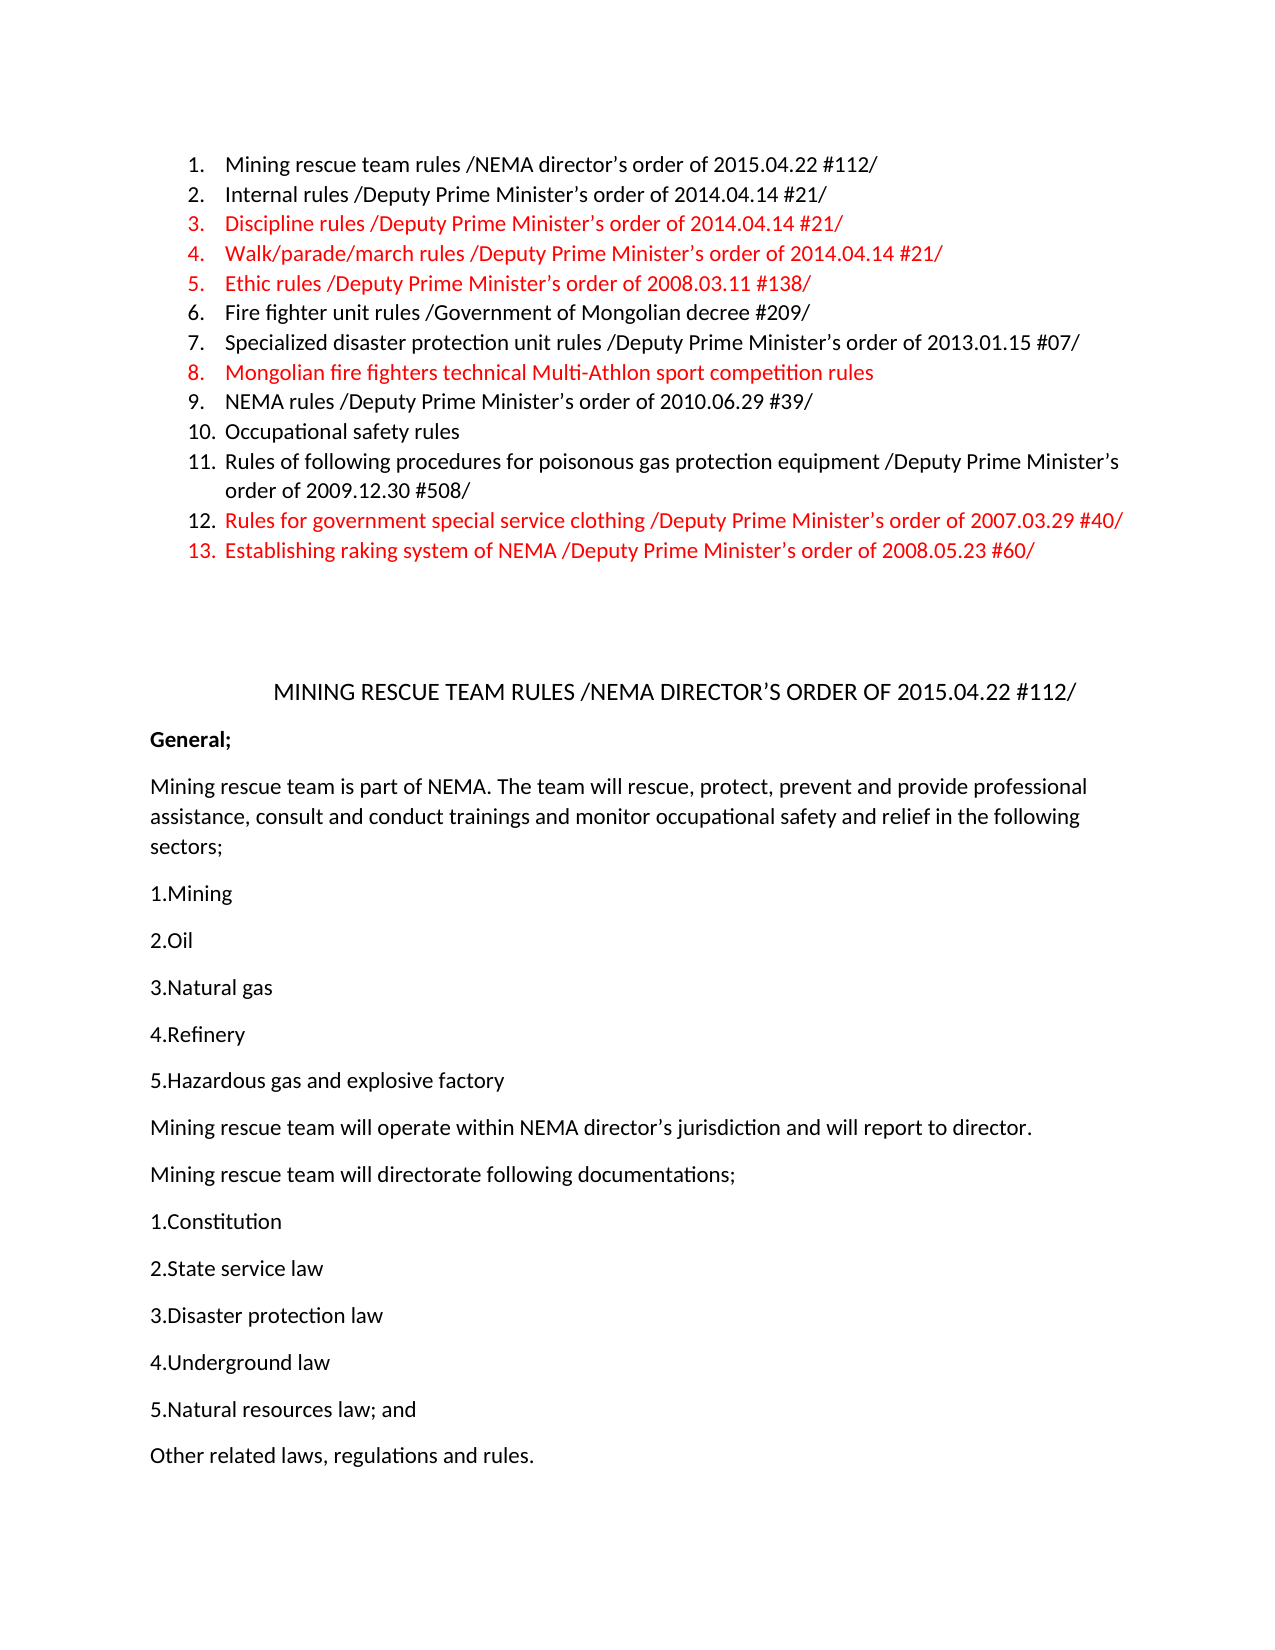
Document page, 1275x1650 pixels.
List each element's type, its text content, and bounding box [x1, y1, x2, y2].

list NEMA rules /Deputy Prime Minister’s order of 2010.06.29 #39/ [187, 387, 1125, 416]
list Internal rules /Deputy Prime Minister’s order of 2014.04.14 #21/ [187, 180, 1125, 208]
list Rules of following procedures for poisonous gas protection equipment /Deputy Prime Minister’s order of 2009.12.30 #508/ [187, 447, 1125, 504]
text 4.Refinery [150, 1020, 1125, 1048]
list Walk/parade/march rules /Deputy Prime Minister’s order of 2014.04.14 #21/ [187, 239, 1125, 267]
list Fire fighter unit rules /Government of Mongolian decree #209/ [187, 298, 1125, 326]
text 2.Oil [150, 926, 1125, 954]
text Mining rescue team will directorate following documentations; [150, 1160, 1125, 1188]
text 2.State service law [150, 1254, 1125, 1282]
text 1.Constitution [150, 1207, 1125, 1235]
text Mining rescue team will operate within NEMA director’s jurisdiction and will report to director. [150, 1113, 1125, 1142]
list Ethic rules /Deputy Prime Minister’s order of 2008.03.11 #138/ [187, 269, 1125, 297]
list Specialized disaster protection unit rules /Deputy Prime Minister’s order of 2013.01.15 #07/ [187, 328, 1125, 356]
text 3.Disaster protection law [150, 1301, 1125, 1329]
list Discipline rules /Deputy Prime Minister’s order of 2014.04.14 #21/ [187, 209, 1125, 237]
text 5.Hazardous gas and explosive factory [150, 1067, 1125, 1095]
list Mining rescue team rules /NEMA director’s order of 2015.04.22 #112/ [187, 150, 1125, 178]
list Rules for government special service clothing /Deputy Prime Minister’s order of 2007.03.29 #40/ [187, 506, 1125, 534]
text 3.Natural gas [150, 973, 1125, 1001]
list Mongolian fire fighters technical Multi-Athlon sport competition rules [187, 358, 1125, 386]
text 5.Natural resources law; and [150, 1395, 1125, 1423]
text Mining rescue team is part of NEMA. The team will rescue, protect, prevent and provide professional assistance, consult and conduct trainings and monitor occupational safety and relief in the following sectors; [150, 772, 1125, 860]
list Occupational safety rules [187, 417, 1125, 445]
text 4.Underground law [150, 1348, 1125, 1376]
text 1.Mining [150, 879, 1125, 907]
text Other related laws, regulations and rules. [150, 1442, 1125, 1470]
list Establishing raking system of NEMA /Deputy Prime Minister’s order of 2008.05.23 #60/ [187, 536, 1125, 564]
text General; [150, 725, 1125, 753]
list MINING RESCUE TEAM RULES /NEMA DIRECTOR’S ORDER OF 2015.04.22 #112/ [225, 676, 1125, 707]
